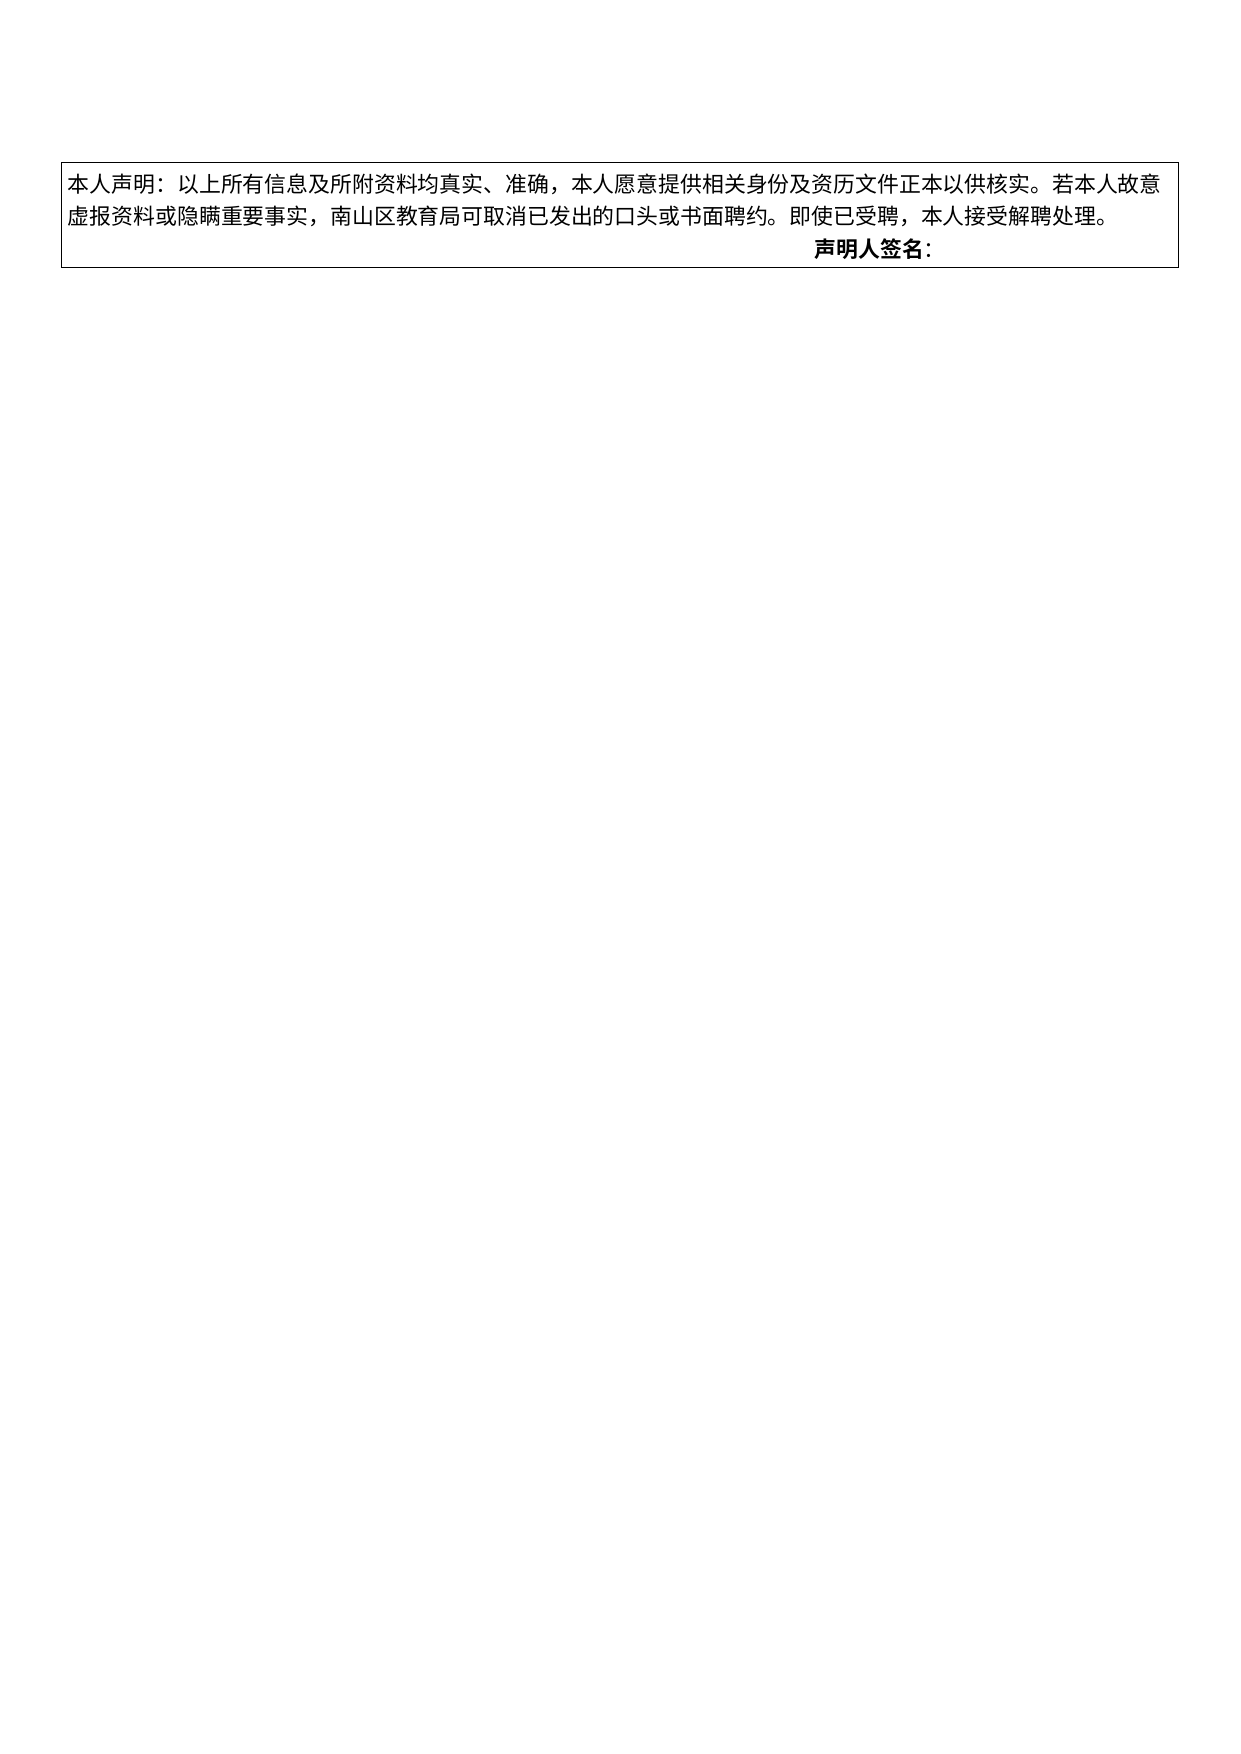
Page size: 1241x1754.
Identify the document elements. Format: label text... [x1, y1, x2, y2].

table_cell 本人声明：以上所有信息及所附资料均真实、准确，本人愿意提供相关身份及资历文件正本以供核实。若本人故意虚报资料或隐瞒重要事实，南山区教育局可取消已发出的口头或书面聘约。即使已受聘，本人接受解聘处理。 声明人签名： [62, 163, 1178, 267]
